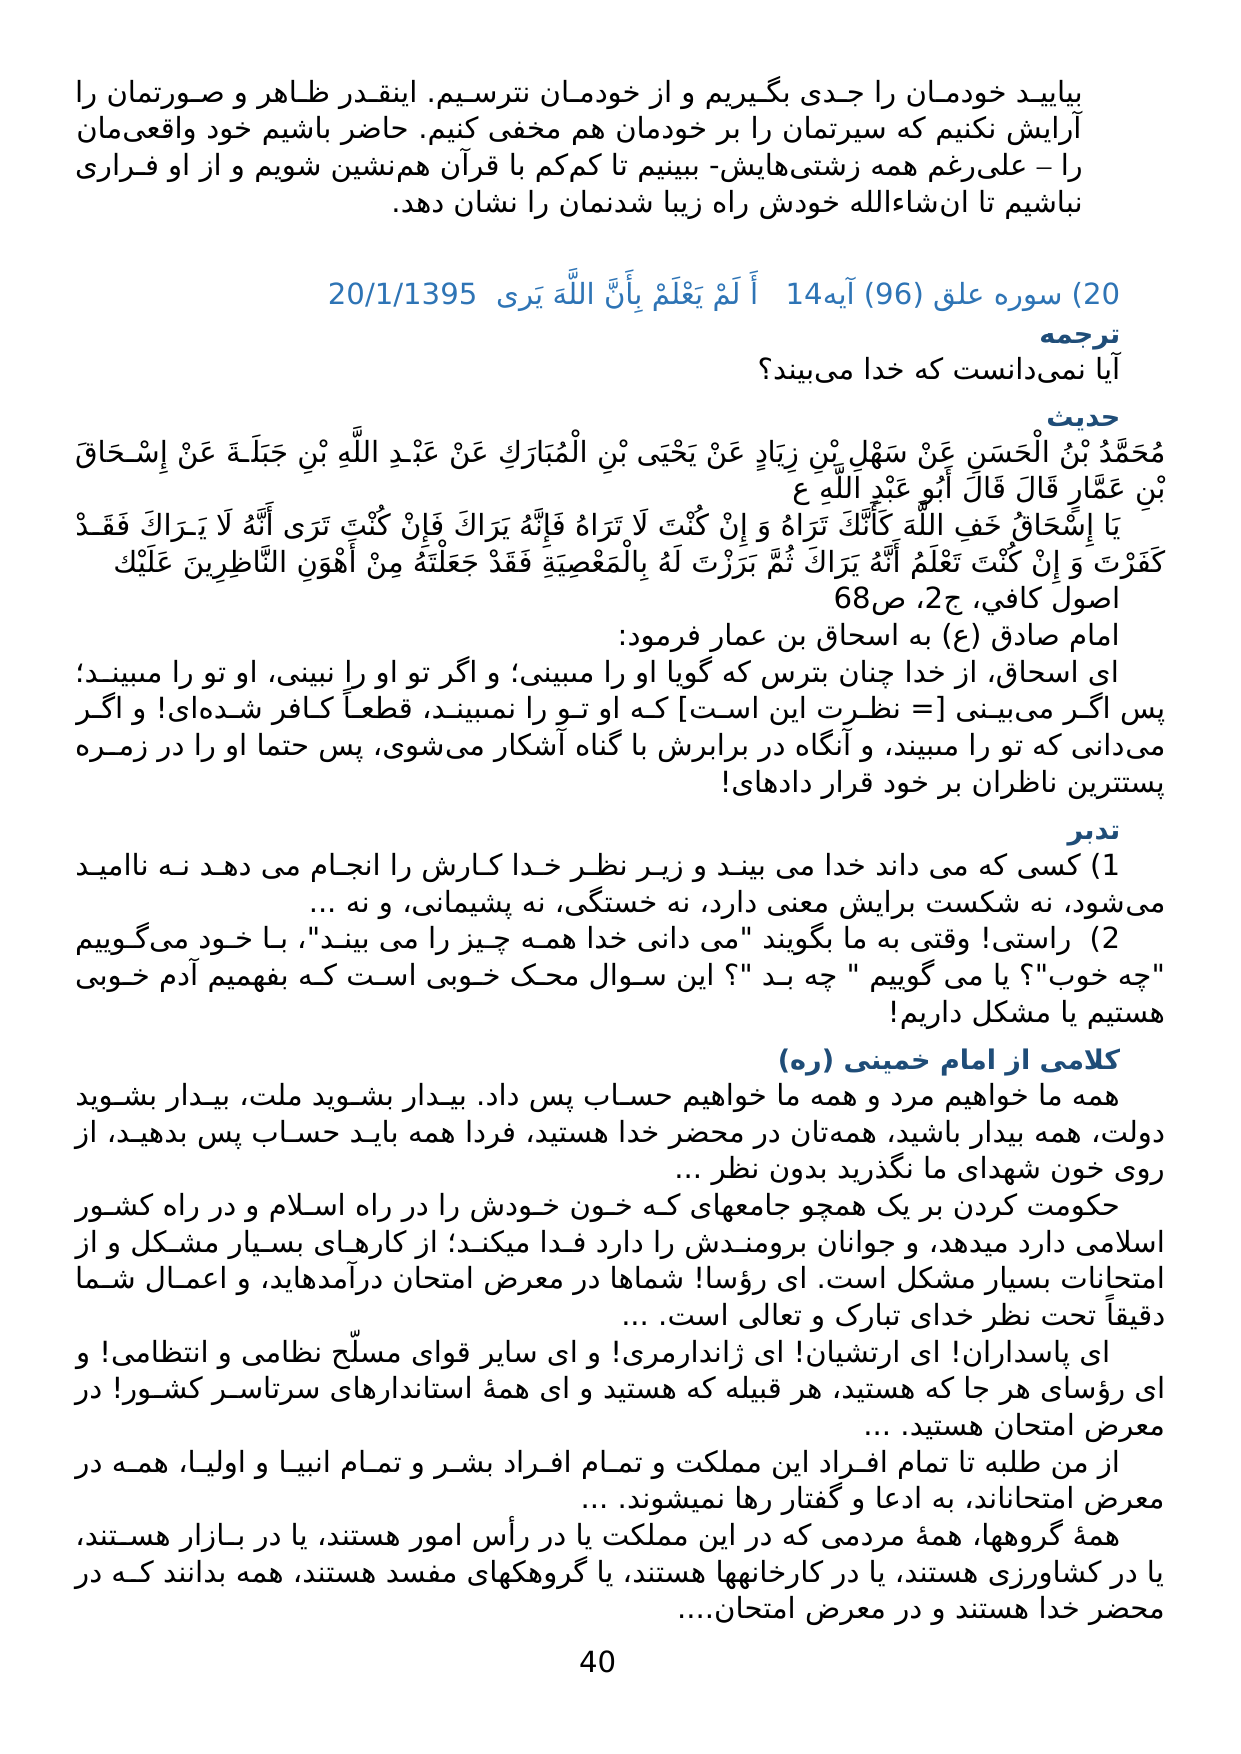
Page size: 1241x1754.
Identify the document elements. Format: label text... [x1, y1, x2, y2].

subtitle ترجمه [75, 318, 1165, 349]
text 1) کسی که می داند خدا می بیند و زیر نظر خدا کارش را انجام می دهد نه ناامید می‌شود، نه شکست برایش معنی دارد، نه خستگی، نه پشیمانی، و نه ... [75, 848, 1165, 919]
text آیا نمی‌دانست که خدا می‌بیند؟ [75, 352, 1165, 386]
text مُحَمَّدُ بْنُ الْحَسَنِ عَنْ سَهْلِ بْنِ زِيَادٍ عَنْ يَحْيَى بْنِ الْمُبَارَكِ عَنْ عَبْدِ اللَّهِ بْنِ‏ جَبَلَةَ عَنْ إِسْحَاقَ بْنِ عَمَّارٍ قَالَ قَالَ أَبُو عَبْدِ اللَّهِ ع [75, 435, 1165, 506]
text اى اسحاق، از خدا چنان بترس که گويا او را مى‏بينى؛ و اگر تو او را نبينى، او تو را مى‏بيند؛ پس اگر می‌بینی [= نظرت این است] که او تو را نمى‏بيند، قطعاً كافر شده‌ای! و اگر می‌دانی که تو را مى‏بيند، و آنگاه در برابرش با گناه آشکار می‌شوی، پس حتما او را در زمره پست‏ترين ناظران بر خود قرار داده‏اى! [75, 655, 1165, 799]
text از من طلبه تا تمام افراد این مملکت و تمام افراد بشر و تمام انبیا و اولیا، همه در معرض امتحان‏اند، به ادعا و گفتار رها نمی‏شوند. ... [75, 1445, 1165, 1516]
text امام صادق (ع) به اسحاق بن عمار فرمود: [75, 618, 1165, 652]
subtitle 20) سوره علق (96) آیه14 أَ لَمْ يَعْلَمْ بِأَنَّ اللَّهَ يَرى‏ 20/1/1395 [75, 277, 1165, 311]
text اصول كافي، ج‏2، ص68 [75, 582, 1165, 616]
subtitle تدبر [75, 814, 1165, 846]
subtitle کلامی از امام خمینی (ره) [75, 1044, 1165, 1076]
text حکومت کردن بر یک همچو جامعه‏ای که خون خودش را در راه اسلام و در راه کشور اسلامی دارد می‏دهد، و جوانان برومندش را دارد فدا می‏کند؛ از کارهای بسیار مشکل و از امتحانات بسیار مشکل است. ای رؤسا! شماها در معرض امتحان درآمده‏اید، و اعمال شما دقیقاً تحت نظر خدای تبارک و تعالی است. ... [75, 1188, 1165, 1332]
text همۀ گروهها، همۀ مردمی که در این مملکت یا در رأس امور هستند، یا در بازار هستند، یا در کشاورزی هستند، یا در کارخانه‏ها هستند، یا گروهکهای مفسد هستند، همه بدانند که در محضر خدا هستند و در معرض امتحان.... [75, 1518, 1165, 1626]
text ای پاسداران! ای ارتشیان! ای ژاندارمری! و ای سایر قوای مسلّح نظامی و انتظامی! و ای رؤسای هر جا که هستید، هر قبیله که هستید و ای همۀ استاندارهای سرتاسر کشور! در معرض امتحان هستید. ... [75, 1335, 1165, 1442]
text 2) راستی! وقتی به ما بگویند "می دانی خدا همه چیز را می بیند"، با خود می‌گوییم "چه خوب"؟ یا می گوییم " چه بد "؟ این سوال محک خوبی است که بفهمیم آدم خوبی هستیم یا مشکل داریم! [75, 922, 1165, 1029]
subtitle حدیث [75, 401, 1165, 433]
list بیایید خودمان را جدی بگیریم و از خودمان نترسیم. اینقدر ظاهر و صورتمان را آرایش نکنیم که سیرتمان را بر خودمان هم مخفی کنیم. حاضر باشیم خود واقعی‌مان را – علی‌رغم همه زشتی‌هایش- ببینیم تا کم‌کم با قرآن هم‌نشین شویم و از او فراری نباشیم تا ان‌شاءالله خودش راه زیبا شدنمان را نشان دهد. [75, 75, 1083, 219]
text همه ما خواهیم مرد و همه ما خواهیم حساب پس داد. بیدار بشوید ملت، بیدار بشوید دولت، همه بیدار باشید، همه‌تان در محضر خدا هستید، فردا همه باید حساب پس بدهید، از روى خون شهداى ما نگذرید بدون نظر ... [75, 1078, 1165, 1186]
text يَا إِسْحَاقُ خَفِ اللَّهَ كَأَنَّكَ تَرَاهُ وَ إِنْ كُنْتَ لَا تَرَاهُ فَإِنَّهُ يَرَاكَ فَإِنْ كُنْتَ تَرَى أَنَّهُ لَا يَرَاكَ فَقَدْ كَفَرْتَ وَ إِنْ كُنْتَ تَعْلَمُ أَنَّهُ يَرَاكَ ثُمَّ بَرَزْتَ لَهُ بِالْمَعْصِيَةِ فَقَدْ جَعَلْتَهُ مِنْ أَهْوَنِ النَّاظِرِينَ عَلَيْك‏ [75, 508, 1165, 579]
